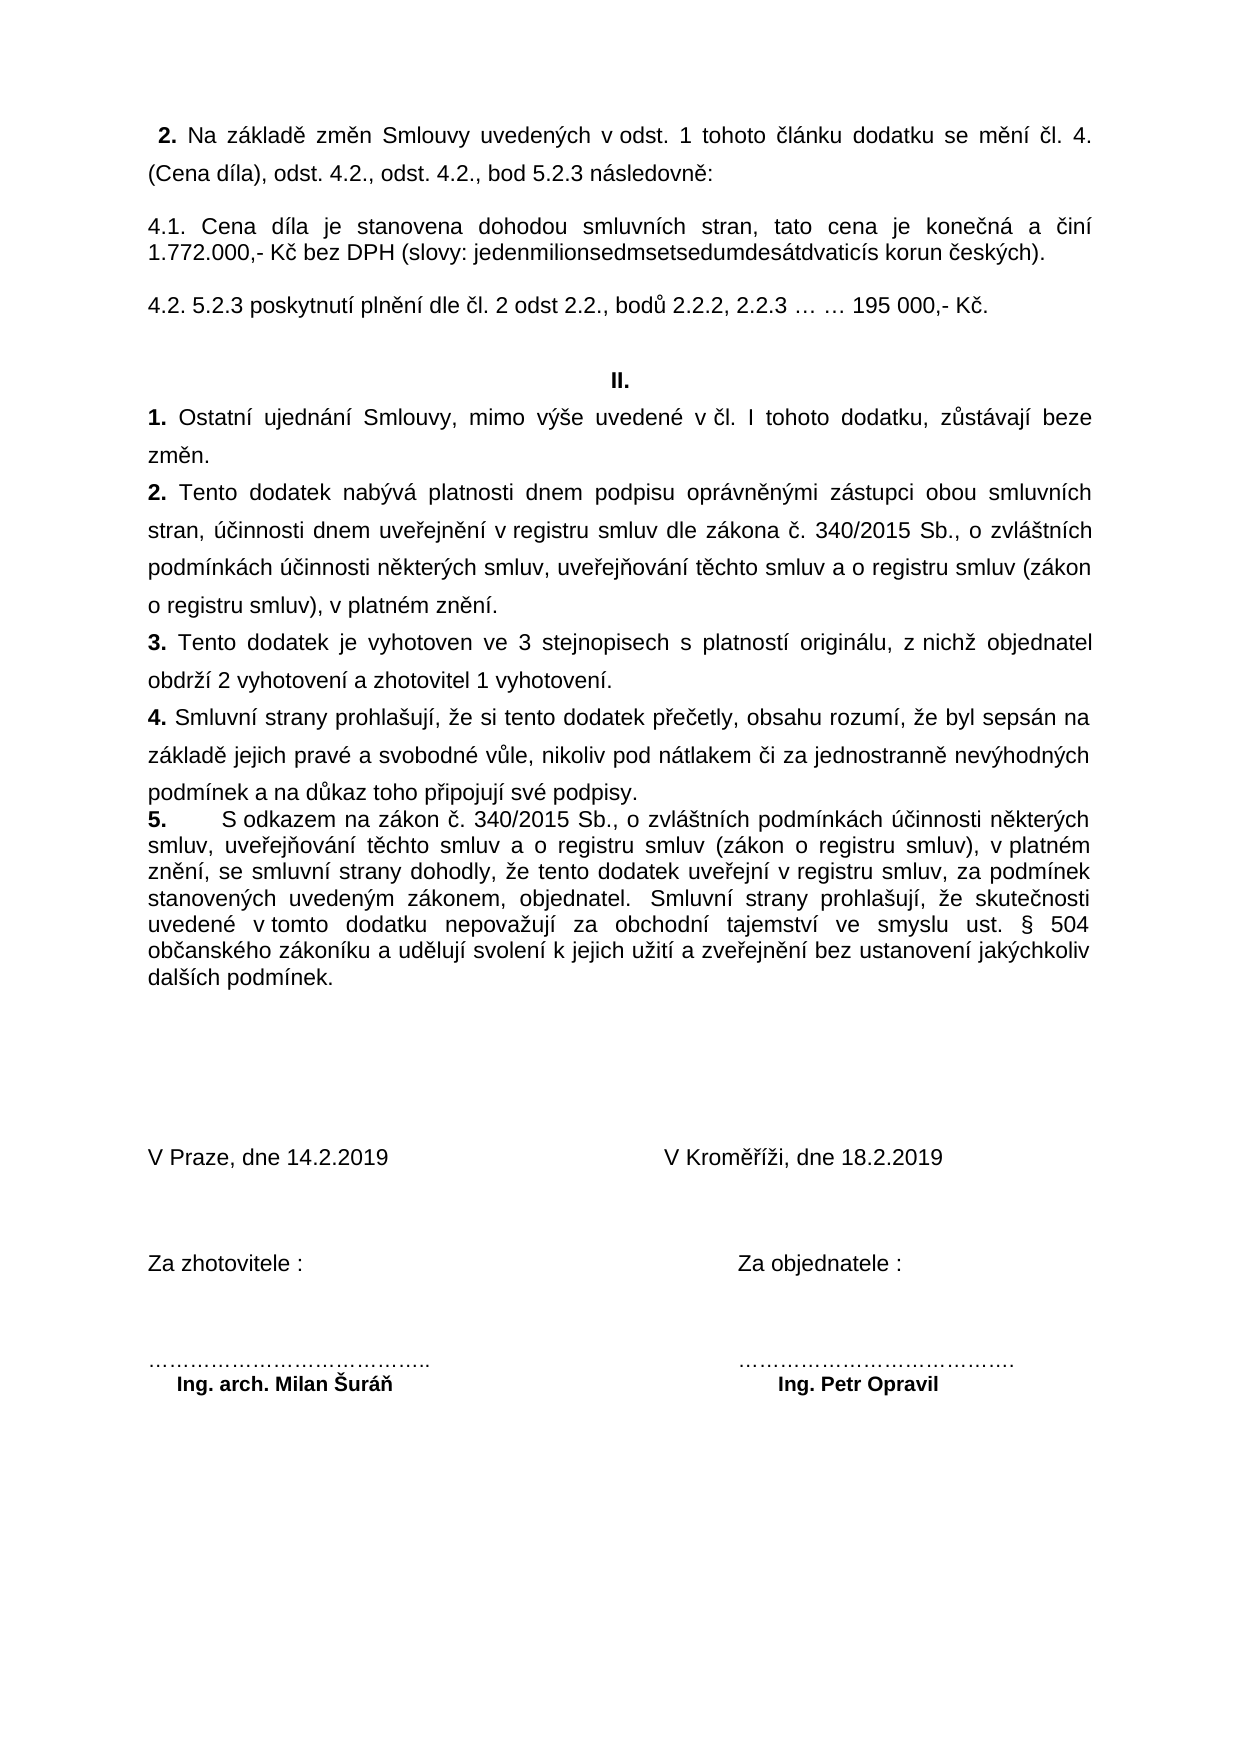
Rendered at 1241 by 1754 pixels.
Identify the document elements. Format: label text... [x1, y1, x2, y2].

text II. [148, 356, 1092, 393]
text 2. Na základě změn Smlouvy uvedených v odst. 1 tohoto článku dodatku se mění čl. 4. (Cena díla), odst. 4.2., odst. 4.2., bod 5.2.3 následovně: [148, 111, 1092, 186]
text 3. Tento dodatek je vyhotoven ve 3 stejnopisech s platností originálu, z nichž objednatel obdrží 2 vyhotovení a zhotovitel 1 vyhotovení. [148, 618, 1092, 693]
text 4.1. Cena díla je stanovena dohodou smluvních stran, tato cena je konečná a činí 1.772.000,- Kč bez DPH (slovy: jedenmilionsedmsetsedumdesátdvaticís korun českých). [148, 213, 1092, 265]
text Ing. arch. Milan Šuráň Ing. Petr Opravil [148, 1372, 1092, 1396]
list S odkazem na zákon č. 340/2015 Sb., o zvláštních podmínkách účinnosti některých smluv, uveřejňování těchto smluv a o registru smluv (zákon o registru smluv), v platném znění, se smluvní strany dohodly, že tento dodatek uveřejní v registru smluv, za podmínek stanovených uvedeným zákonem, objednatel. Smluvní strany prohlašují, že skutečnosti uvedené v tomto dodatku nepovažují za obchodní tajemství ve smyslu ust. § 504 občanského zákoníku a udělují svolení k jejich užití a zveřejnění bez ustanovení jakýchkoliv dalších podmínek. [148, 806, 1090, 990]
text V Praze, dne 14.2.2019 V Kroměříži, dne 18.2.2019 [148, 1144, 1092, 1171]
text 2. Tento dodatek nabývá platnosti dnem podpisu oprávněnými zástupci obou smluvních stran, účinnosti dnem uveřejnění v registru smluv dle zákona č. 340/2015 Sb., o zvláštních podmínkách účinnosti některých smluv, uveřejňování těchto smluv a o registru smluv (zákon o registru smluv), v platném znění. [148, 468, 1092, 618]
text ………………………………….. …………………………………. [148, 1348, 1092, 1372]
text 1. Ostatní ujednání Smlouvy, mimo výše uvedené v čl. I tohoto dodatku, zůstávají beze změn. [148, 393, 1092, 468]
text 4. Smluvní strany prohlašují, že si tento dodatek přečetly, obsahu rozumí, že byl sepsán na základě jejich pravé a svobodné vůle, nikoliv pod nátlakem či za jednostranně nevýhodných podmínek a na důkaz toho připojují své podpisy. [148, 693, 1090, 806]
text Za zhotovitele : Za objednatele : [148, 1249, 1092, 1276]
text 4.2. 5.2.3 poskytnutí plnění dle čl. 2 odst 2.2., bodů 2.2.2, 2.2.3 … … 195 000,- Kč. [148, 292, 1092, 318]
